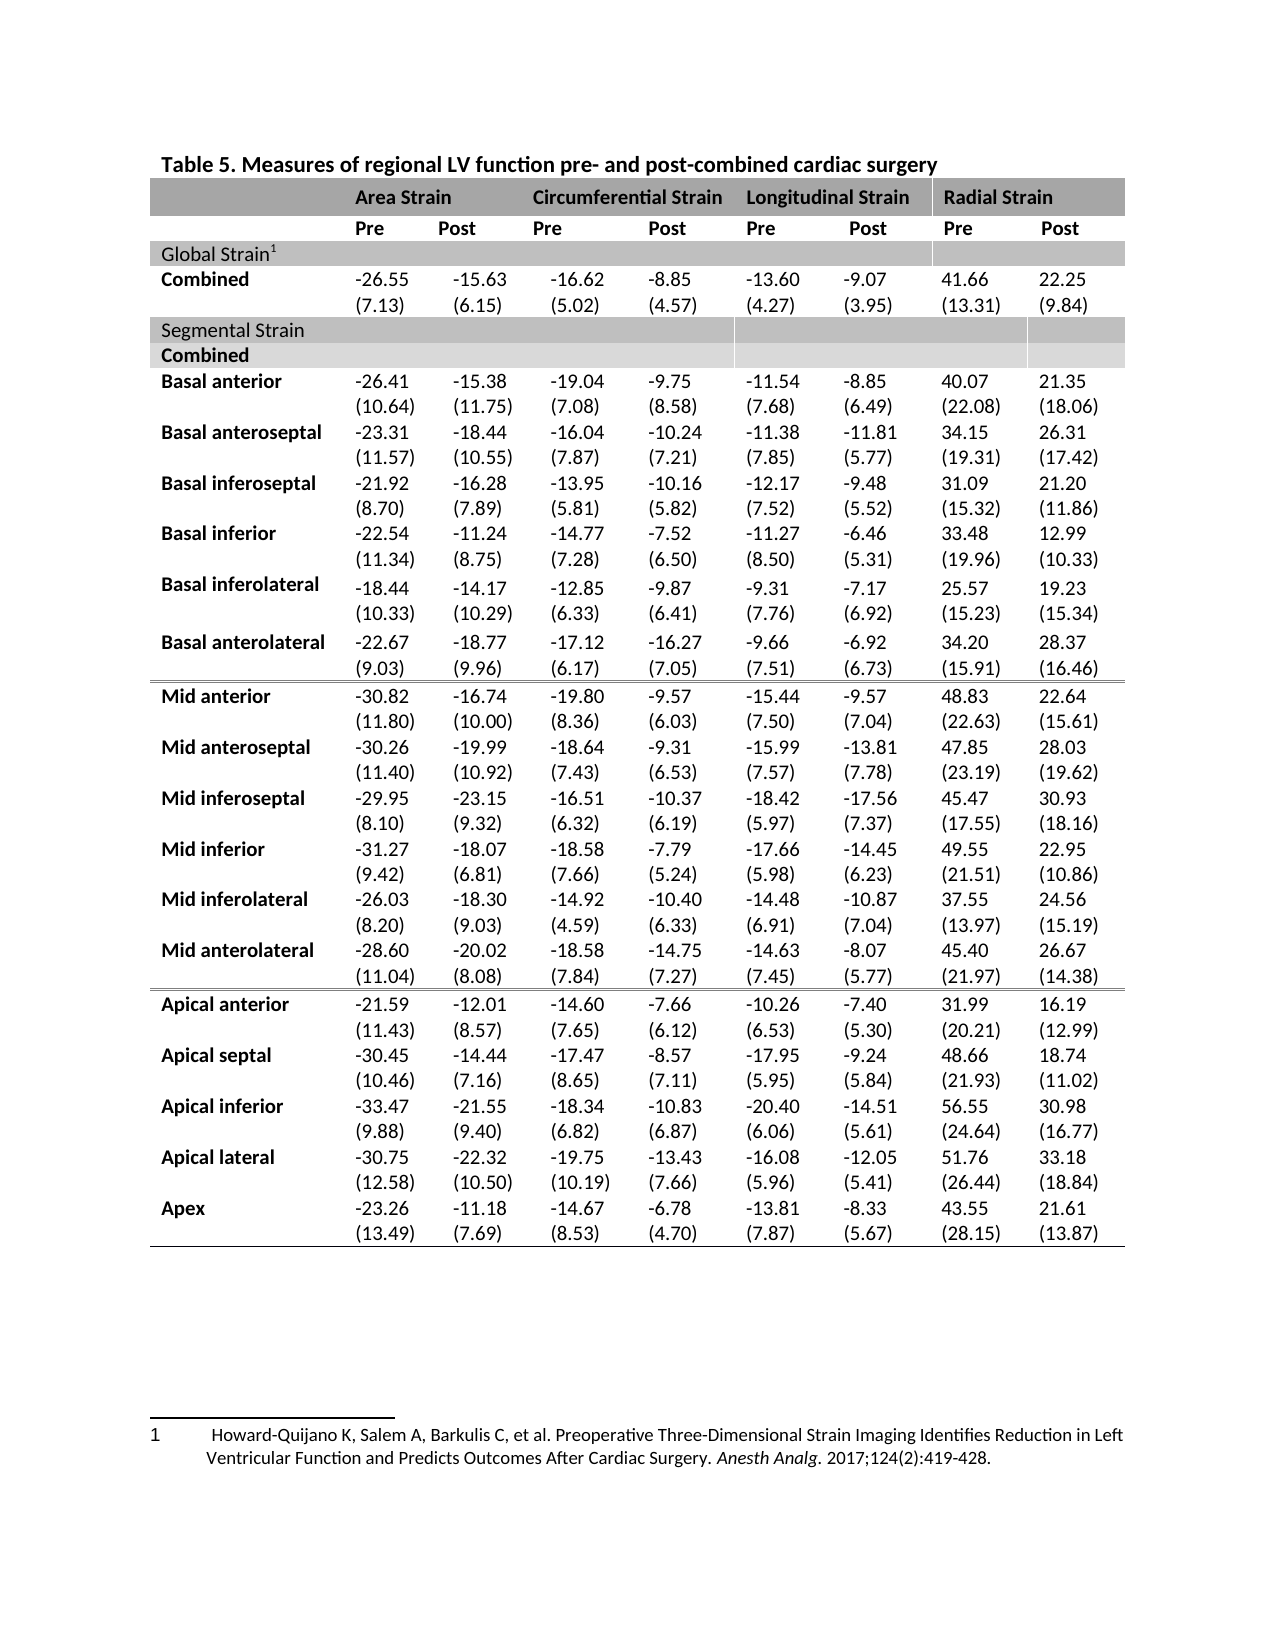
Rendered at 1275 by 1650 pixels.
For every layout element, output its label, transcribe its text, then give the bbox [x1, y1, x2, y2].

table_cell -18.42 (5.97) [735, 785, 832, 836]
table_cell -23.15 (9.32) [442, 785, 539, 836]
table_cell 45.47 (17.55) [930, 785, 1027, 836]
table_cell 48.66 (21.93) [930, 1042, 1027, 1093]
table_cell -23.26 (13.49) [344, 1195, 442, 1246]
table_cell -15.99 (7.57) [735, 734, 832, 785]
table_cell -30.82 (11.80) [344, 683, 442, 734]
table_cell -18.58 (7.66) [539, 836, 637, 887]
table_cell 56.55 (24.64) [930, 1093, 1027, 1144]
table_cell -26.41 (10.64) [344, 368, 442, 419]
table_cell -29.95 (8.10) [344, 785, 442, 836]
table_cell Pre [522, 216, 637, 241]
table_cell [832, 343, 930, 368]
table_cell -19.04 (7.08) [539, 368, 637, 419]
table_cell -21.55 (9.40) [442, 1093, 539, 1144]
table_cell Combined [150, 266, 344, 317]
table_cell 22.95 (10.86) [1028, 836, 1125, 887]
table_cell 43.55 (28.15) [930, 1195, 1027, 1246]
table_cell Area Strain [344, 178, 522, 216]
table_cell [1028, 343, 1125, 368]
table_cell Apical inferior [150, 1093, 344, 1144]
table_cell -18.58 (7.84) [539, 938, 637, 988]
table_cell -30.45 (10.46) [344, 1042, 442, 1093]
table_cell -17.95 (5.95) [735, 1042, 832, 1093]
table_cell 45.40 (21.97) [930, 938, 1027, 988]
table_cell -10.16 (5.82) [637, 470, 734, 521]
table_cell -14.51 (5.61) [832, 1093, 930, 1144]
table_cell [442, 317, 539, 343]
table_cell 40.07 (22.08) [930, 368, 1027, 419]
table_cell 22.64 (15.61) [1028, 683, 1125, 734]
table_cell -16.28 (7.89) [442, 470, 539, 521]
table_cell -14.92 (4.59) [539, 887, 637, 937]
table_cell Basal anteroseptal [150, 419, 344, 470]
table_cell -17.47 (8.65) [539, 1042, 637, 1093]
table_cell -8.85 (6.49) [832, 368, 930, 419]
table_cell Apical lateral [150, 1144, 344, 1195]
table_cell 19.23 (15.34) [1028, 571, 1125, 629]
table_cell -10.40 (6.33) [637, 887, 734, 937]
table_cell 25.57 (15.23) [930, 571, 1027, 629]
table_cell -18.77 (9.96) [442, 629, 539, 680]
table_cell 26.67 (14.38) [1028, 938, 1125, 988]
table_cell Pre [735, 216, 838, 241]
table_cell -10.37 (6.19) [637, 785, 734, 836]
table_cell 48.83 (22.63) [930, 683, 1027, 734]
table_cell -13.60 (4.27) [735, 266, 832, 317]
table_cell -26.03 (8.20) [344, 887, 442, 937]
table_cell Mid anteroseptal [150, 734, 344, 785]
table_cell -6.78 (4.70) [637, 1195, 734, 1246]
table_cell -14.67 (8.53) [539, 1195, 637, 1246]
table_cell -10.83 (6.87) [637, 1093, 734, 1144]
table_cell -7.79 (5.24) [637, 836, 734, 887]
table_cell 21.35 (18.06) [1028, 368, 1125, 419]
table_cell Post [427, 216, 522, 241]
table_cell -12.85 (6.33) [539, 571, 637, 629]
table_cell [427, 241, 522, 266]
table_cell -18.64 (7.43) [539, 734, 637, 785]
table_cell -22.67 (9.03) [344, 629, 442, 680]
table_cell 16.19 (12.99) [1028, 991, 1125, 1042]
table_cell -9.87 (6.41) [637, 571, 734, 629]
table_cell -7.66 (6.12) [637, 991, 734, 1042]
table_cell 49.55 (21.51) [930, 836, 1027, 887]
table_cell Basal inferoseptal [150, 470, 344, 521]
table_cell 47.85 (23.19) [930, 734, 1027, 785]
table_cell -11.27 (8.50) [735, 521, 832, 571]
table_cell -9.48 (5.52) [832, 470, 930, 521]
table_cell -16.51 (6.32) [539, 785, 637, 836]
table_cell [637, 343, 734, 368]
table_cell -30.26 (11.40) [344, 734, 442, 785]
table_cell -9.24 (5.84) [832, 1042, 930, 1093]
table_cell -11.54 (7.68) [735, 368, 832, 419]
table_cell -8.07 (5.77) [832, 938, 930, 988]
table_cell -11.18 (7.69) [442, 1195, 539, 1246]
table_cell 28.37 (16.46) [1028, 629, 1125, 680]
table_cell -23.31 (11.57) [344, 419, 442, 470]
table_cell Apex [150, 1195, 344, 1246]
table_cell [735, 317, 832, 343]
table_cell -10.87 (7.04) [832, 887, 930, 937]
table_cell Mid anterior [150, 683, 344, 734]
table_cell -9.57 (7.04) [832, 683, 930, 734]
table_cell -12.05 (5.41) [832, 1144, 930, 1195]
table_cell -30.75 (12.58) [344, 1144, 442, 1195]
table_cell [637, 241, 735, 266]
table_cell -17.12 (6.17) [539, 629, 637, 680]
table_cell Apical anterior [150, 991, 344, 1042]
table_cell 30.93 (18.16) [1028, 785, 1125, 836]
table_cell 22.25 (9.84) [1028, 266, 1125, 317]
table_cell [930, 343, 1027, 368]
table_cell Basal inferior [150, 521, 344, 571]
table_cell Mid inferior [150, 836, 344, 887]
table_cell -11.24 (8.75) [442, 521, 539, 571]
table_cell -9.31 (6.53) [637, 734, 734, 785]
table_cell -18.34 (6.82) [539, 1093, 637, 1144]
table_cell -7.52 (6.50) [637, 521, 734, 571]
table_cell -21.92 (8.70) [344, 470, 442, 521]
table_cell [539, 343, 637, 368]
table_cell -21.59 (11.43) [344, 991, 442, 1042]
table_cell Post [838, 216, 932, 241]
table_cell -16.74 (10.00) [442, 683, 539, 734]
table_cell Radial Strain [933, 178, 1125, 216]
table_cell 41.66 (13.31) [930, 266, 1027, 317]
table_cell Combined [150, 343, 344, 368]
table_cell 31.99 (20.21) [930, 991, 1027, 1042]
table_cell -20.02 (8.08) [442, 938, 539, 988]
table_cell -9.07 (3.95) [832, 266, 930, 317]
table_cell -14.60 (7.65) [539, 991, 637, 1042]
table_cell [522, 241, 637, 266]
table_cell -31.27 (9.42) [344, 836, 442, 887]
table_cell Mid inferoseptal [150, 785, 344, 836]
table_cell Apical septal [150, 1042, 344, 1093]
table_cell [735, 343, 832, 368]
table_cell -14.45 (6.23) [832, 836, 930, 887]
table_cell 21.61 (13.87) [1028, 1195, 1125, 1246]
table_cell [637, 317, 734, 343]
table_cell 33.48 (19.96) [930, 521, 1027, 571]
table_cell -14.17 (10.29) [442, 571, 539, 629]
table_cell -14.44 (7.16) [442, 1042, 539, 1093]
table_cell 21.20 (11.86) [1028, 470, 1125, 521]
table_cell -15.38 (11.75) [442, 368, 539, 419]
table_cell -19.80 (8.36) [539, 683, 637, 734]
table_cell -18.44 (10.33) [344, 571, 442, 629]
table_cell -6.46 (5.31) [832, 521, 930, 571]
table_cell -18.44 (10.55) [442, 419, 539, 470]
table_cell -13.95 (5.81) [539, 470, 637, 521]
table_cell -9.31 (7.76) [735, 571, 832, 629]
table_cell Basal anterolateral [150, 629, 344, 680]
table_cell -14.48 (6.91) [735, 887, 832, 937]
table_cell -22.32 (10.50) [442, 1144, 539, 1195]
table_cell Mid inferolateral [150, 887, 344, 937]
table_cell Pre [933, 216, 1030, 241]
table_cell 12.99 (10.33) [1028, 521, 1125, 571]
table_cell -18.30 (9.03) [442, 887, 539, 937]
table_cell -10.24 (7.21) [637, 419, 734, 470]
table_cell 51.76 (26.44) [930, 1144, 1027, 1195]
table_cell -11.81 (5.77) [832, 419, 930, 470]
table_cell -16.27 (7.05) [637, 629, 734, 680]
table_cell [344, 241, 427, 266]
table_cell [344, 343, 442, 368]
table_cell Mid anterolateral [150, 938, 344, 988]
table_cell -16.62 (5.02) [539, 266, 637, 317]
table_cell -8.33 (5.67) [832, 1195, 930, 1246]
table_cell [930, 317, 1027, 343]
table_cell Post [1030, 216, 1125, 241]
table_cell -9.75 (8.58) [637, 368, 734, 419]
table_cell [344, 317, 442, 343]
table_cell 33.18 (18.84) [1028, 1144, 1125, 1195]
table_cell Pre [344, 216, 427, 241]
table_cell -12.01 (8.57) [442, 991, 539, 1042]
table_cell Global Strain [150, 241, 344, 266]
table_cell -13.81 (7.78) [832, 734, 930, 785]
table_cell -17.56 (7.37) [832, 785, 930, 836]
table_cell [539, 317, 637, 343]
table_cell Post [637, 216, 735, 241]
table_cell [838, 241, 932, 266]
table_cell -16.04 (7.87) [539, 419, 637, 470]
table_cell -8.85 (4.57) [637, 266, 734, 317]
table_cell 34.20 (15.91) [930, 629, 1027, 680]
table_cell 30.98 (16.77) [1028, 1093, 1125, 1144]
table_cell [735, 241, 838, 266]
table_cell [150, 178, 344, 216]
table_cell -8.57 (7.11) [637, 1042, 734, 1093]
table_cell 18.74 (11.02) [1028, 1042, 1125, 1093]
table_cell -18.07 (6.81) [442, 836, 539, 887]
table_cell [1028, 317, 1125, 343]
table_cell [150, 216, 344, 241]
table_cell 28.03 (19.62) [1028, 734, 1125, 785]
table_cell -26.55 (7.13) [344, 266, 442, 317]
table_header Table 5. Measures of regional LV function pre- and post-combined cardiac surgery [150, 150, 1125, 178]
table_cell -11.38 (7.85) [735, 419, 832, 470]
table_cell [1030, 241, 1125, 266]
table_cell -12.17 (7.52) [735, 470, 832, 521]
table_cell -19.99 (10.92) [442, 734, 539, 785]
table_cell -13.81 (7.87) [735, 1195, 832, 1246]
table_cell -15.63 (6.15) [442, 266, 539, 317]
table_cell 31.09 (15.32) [930, 470, 1027, 521]
table_cell -28.60 (11.04) [344, 938, 442, 988]
table_cell -6.92 (6.73) [832, 629, 930, 680]
table_cell Basal anterior [150, 368, 344, 419]
table_cell Segmental Strain [150, 317, 344, 343]
table_cell Basal inferolateral [150, 571, 344, 629]
table_cell Circumferential Strain [522, 178, 735, 216]
table_cell -14.75 (7.27) [637, 938, 734, 988]
table_cell -19.75 (10.19) [539, 1144, 637, 1195]
table_cell -15.44 (7.50) [735, 683, 832, 734]
table_cell 24.56 (15.19) [1028, 887, 1125, 937]
table_cell [933, 241, 1030, 266]
table_cell -20.40 (6.06) [735, 1093, 832, 1144]
table_cell -7.40 (5.30) [832, 991, 930, 1042]
table_cell -10.26 (6.53) [735, 991, 832, 1042]
table_cell -14.63 (7.45) [735, 938, 832, 988]
table_cell -13.43 (7.66) [637, 1144, 734, 1195]
table_cell [832, 317, 930, 343]
table_cell -17.66 (5.98) [735, 836, 832, 887]
table_cell 34.15 (19.31) [930, 419, 1027, 470]
table_cell -16.08 (5.96) [735, 1144, 832, 1195]
table_cell 26.31 (17.42) [1028, 419, 1125, 470]
table_cell [442, 343, 539, 368]
table_cell -33.47 (9.88) [344, 1093, 442, 1144]
table_cell -7.17 (6.92) [832, 571, 930, 629]
table_cell -9.66 (7.51) [735, 629, 832, 680]
table_cell -9.57 (6.03) [637, 683, 734, 734]
table_cell -22.54 (11.34) [344, 521, 442, 571]
table_cell Longitudinal Strain [735, 178, 932, 216]
table_cell -14.77 (7.28) [539, 521, 637, 571]
table_cell 37.55 (13.97) [930, 887, 1027, 937]
